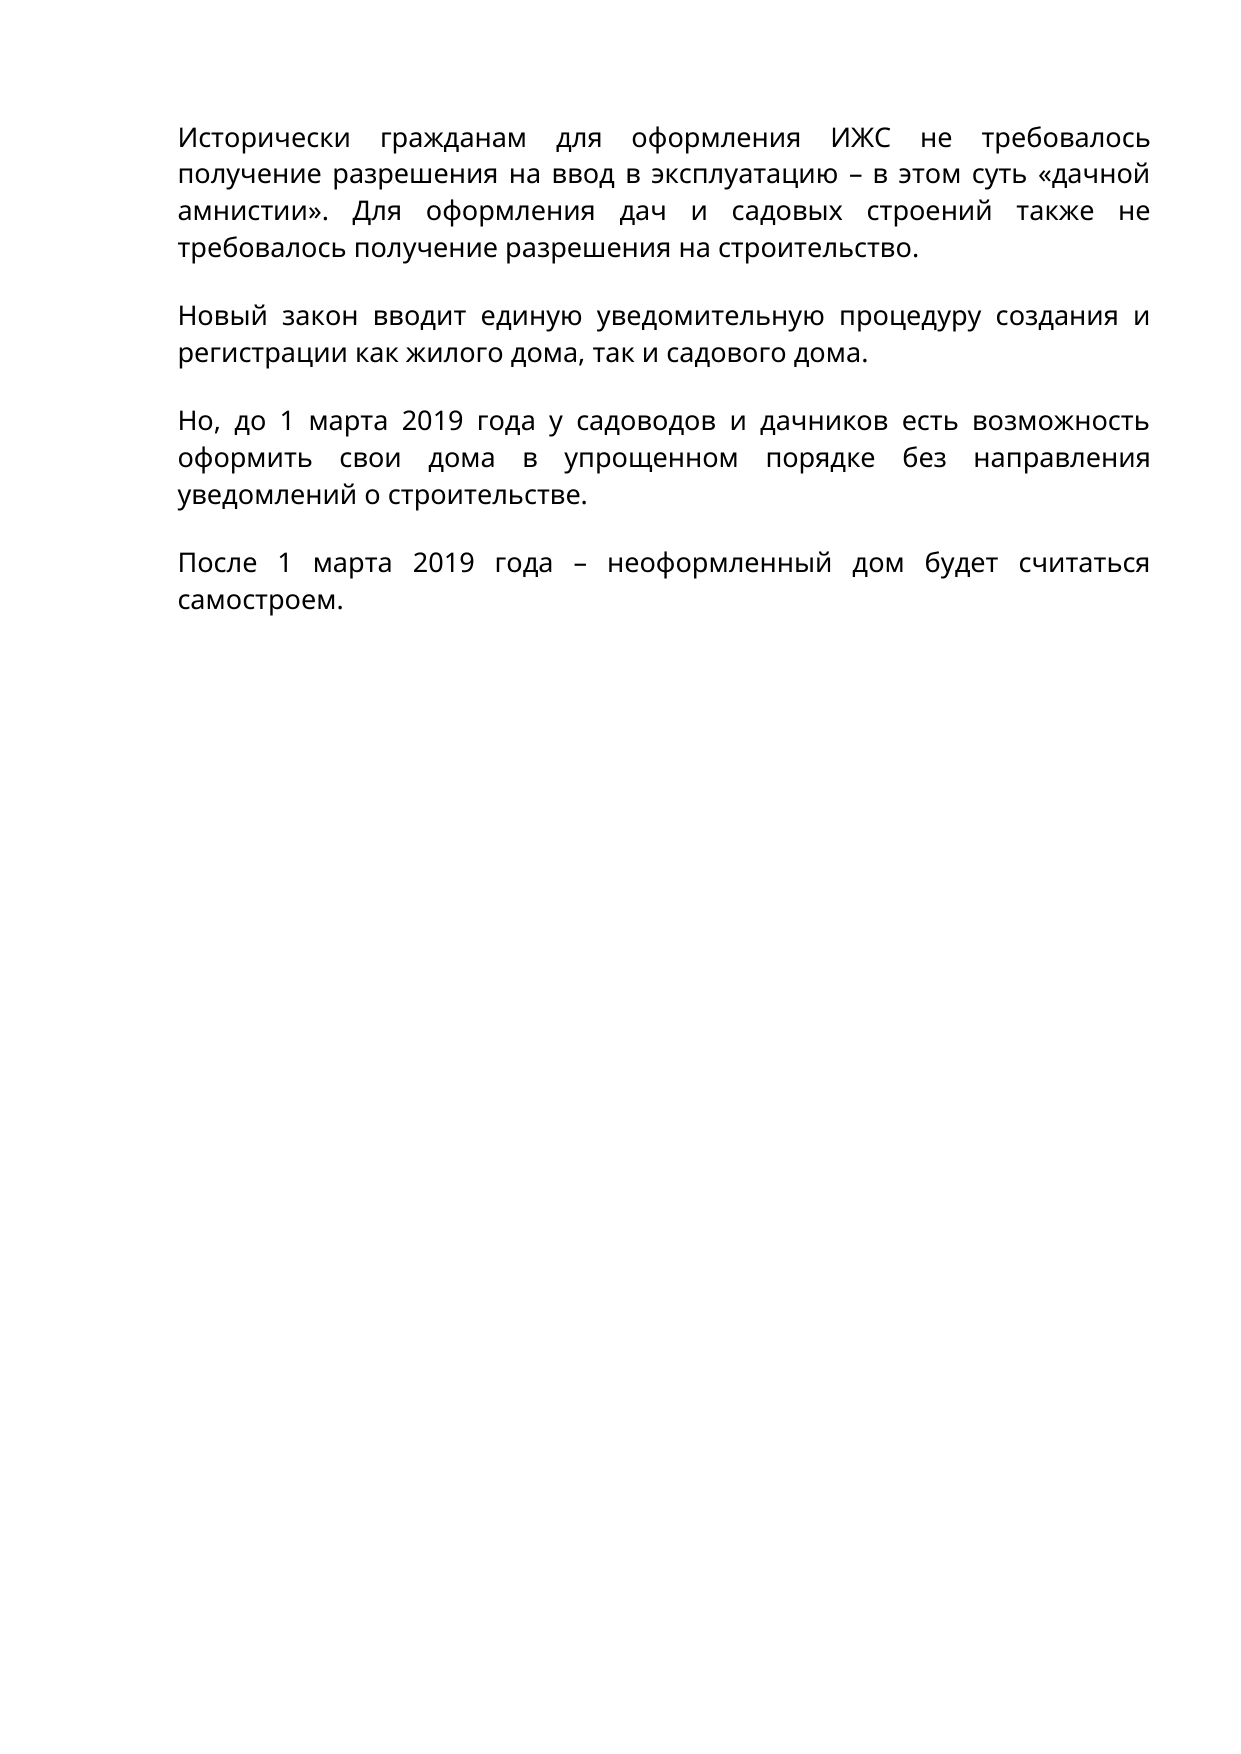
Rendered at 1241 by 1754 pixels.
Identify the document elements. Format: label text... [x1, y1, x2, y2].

text После 1 марта 2019 года – неоформленный дом будет считаться самостроем. [177, 544, 1152, 617]
text Новый закон вводит единую уведомительную процедуру создания и регистрации как жилого дома, так и садового дома. [177, 297, 1152, 371]
text Исторически гражданам для оформления ИЖС не требовалось получение разрешения на ввод в эксплуатацию – в этом суть «дачной амнистии». Для оформления дач и садовых строений также не требовалось получение разрешения на строительство. [177, 118, 1152, 266]
text Но, до 1 марта 2019 года у садоводов и дачников есть возможность оформить свои дома в упрощенном порядке без направления уведомлений о строительстве. [177, 402, 1152, 512]
